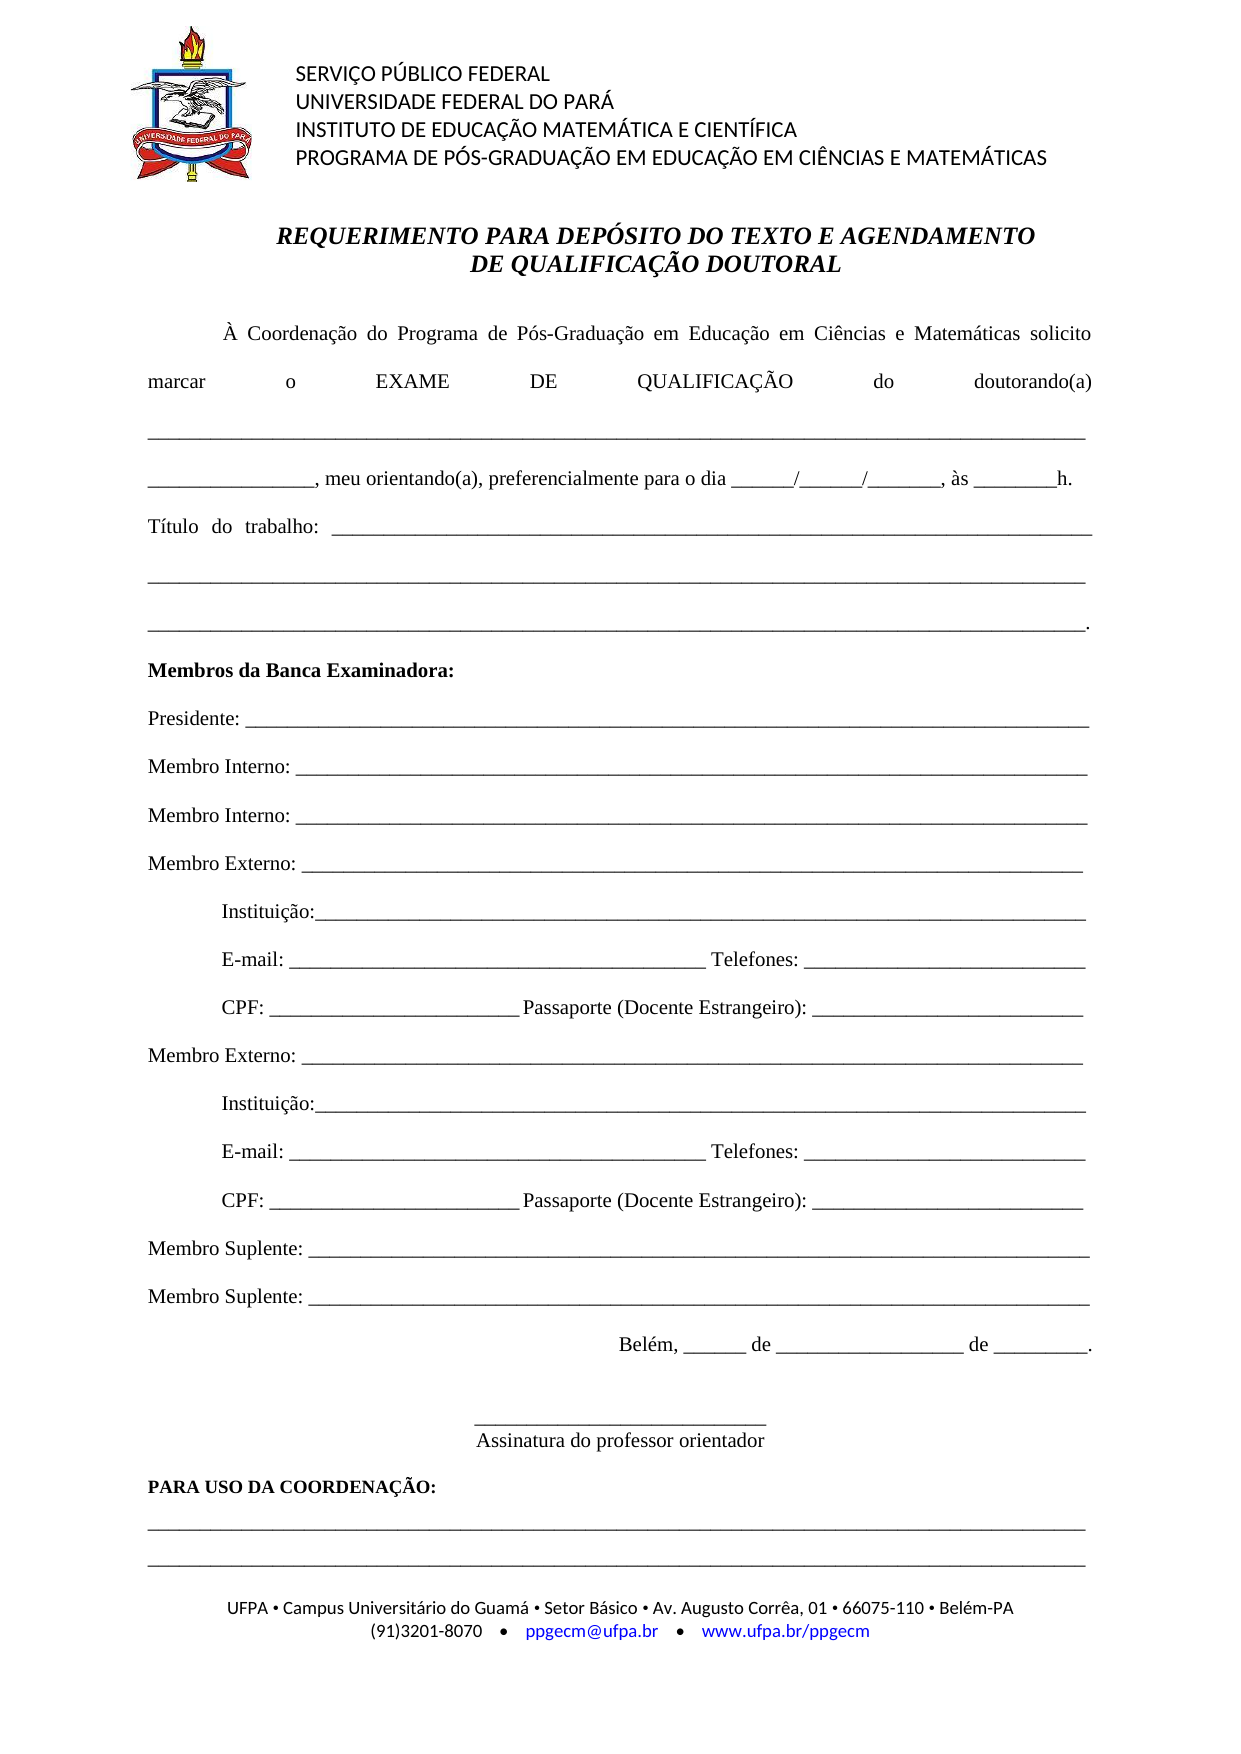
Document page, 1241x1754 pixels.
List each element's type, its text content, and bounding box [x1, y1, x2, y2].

text Membro Externo: ___________________________________________________________________________ [148, 851, 1092, 875]
text ____________________________________________________________________________________________________________________________________________________________________________________ [148, 1509, 1092, 1569]
text Presidente: _________________________________________________________________________________ [148, 706, 1092, 730]
text Título do trabalho: _________________________________________________________________________ ____________________________________________________________________________________________________________________________________________________________________________________. [148, 514, 1092, 634]
text À Coordenação do Programa de Pós-Graduação em Educação em Ciências e Matemáticas solicito marcar o EXAME DE QUALIFICAÇÃO do doutorando(a) __________________________________________________________________________________________________________, meu orientando(a), preferencialmente para o dia ______/______/_______, às ________h. [148, 321, 1092, 490]
text ____________________________ [148, 1404, 1092, 1428]
text Belém, ______ de __________________ de _________. [148, 1332, 1092, 1356]
text Membro Suplente: ___________________________________________________________________________ [148, 1284, 1092, 1308]
text CPF: ________________________ Passaporte (Docente Estrangeiro): __________________________ [148, 995, 1092, 1019]
picture [130, 26, 252, 182]
text Membro Interno: ____________________________________________________________________________ [148, 803, 1092, 827]
text Instituição:__________________________________________________________________________ [148, 1091, 1092, 1115]
text Membro Interno: ____________________________________________________________________________ [148, 754, 1092, 778]
text Membro Externo: ___________________________________________________________________________ [148, 1043, 1092, 1067]
text Instituição:__________________________________________________________________________ [148, 899, 1092, 923]
subtitle REQUERIMENTO PARA DEPÓSITO DO TEXTO E AGENDAMENTO [148, 221, 1092, 249]
text PARA USO DA COORDENAÇÃO: [148, 1476, 1092, 1498]
text Membro Suplente: ___________________________________________________________________________ [148, 1236, 1092, 1260]
text CPF: ________________________ Passaporte (Docente Estrangeiro): __________________________ [148, 1188, 1092, 1212]
subtitle DE QUALIFICAÇÃO DOUTORAL [148, 249, 1092, 278]
text E-mail: ________________________________________ Telefones: ___________________________ [148, 947, 1092, 971]
text Membros da Banca Examinadora: [148, 658, 1092, 682]
text Assinatura do professor orientador [148, 1428, 1092, 1452]
text E-mail: ________________________________________ Telefones: ___________________________ [148, 1139, 1092, 1163]
